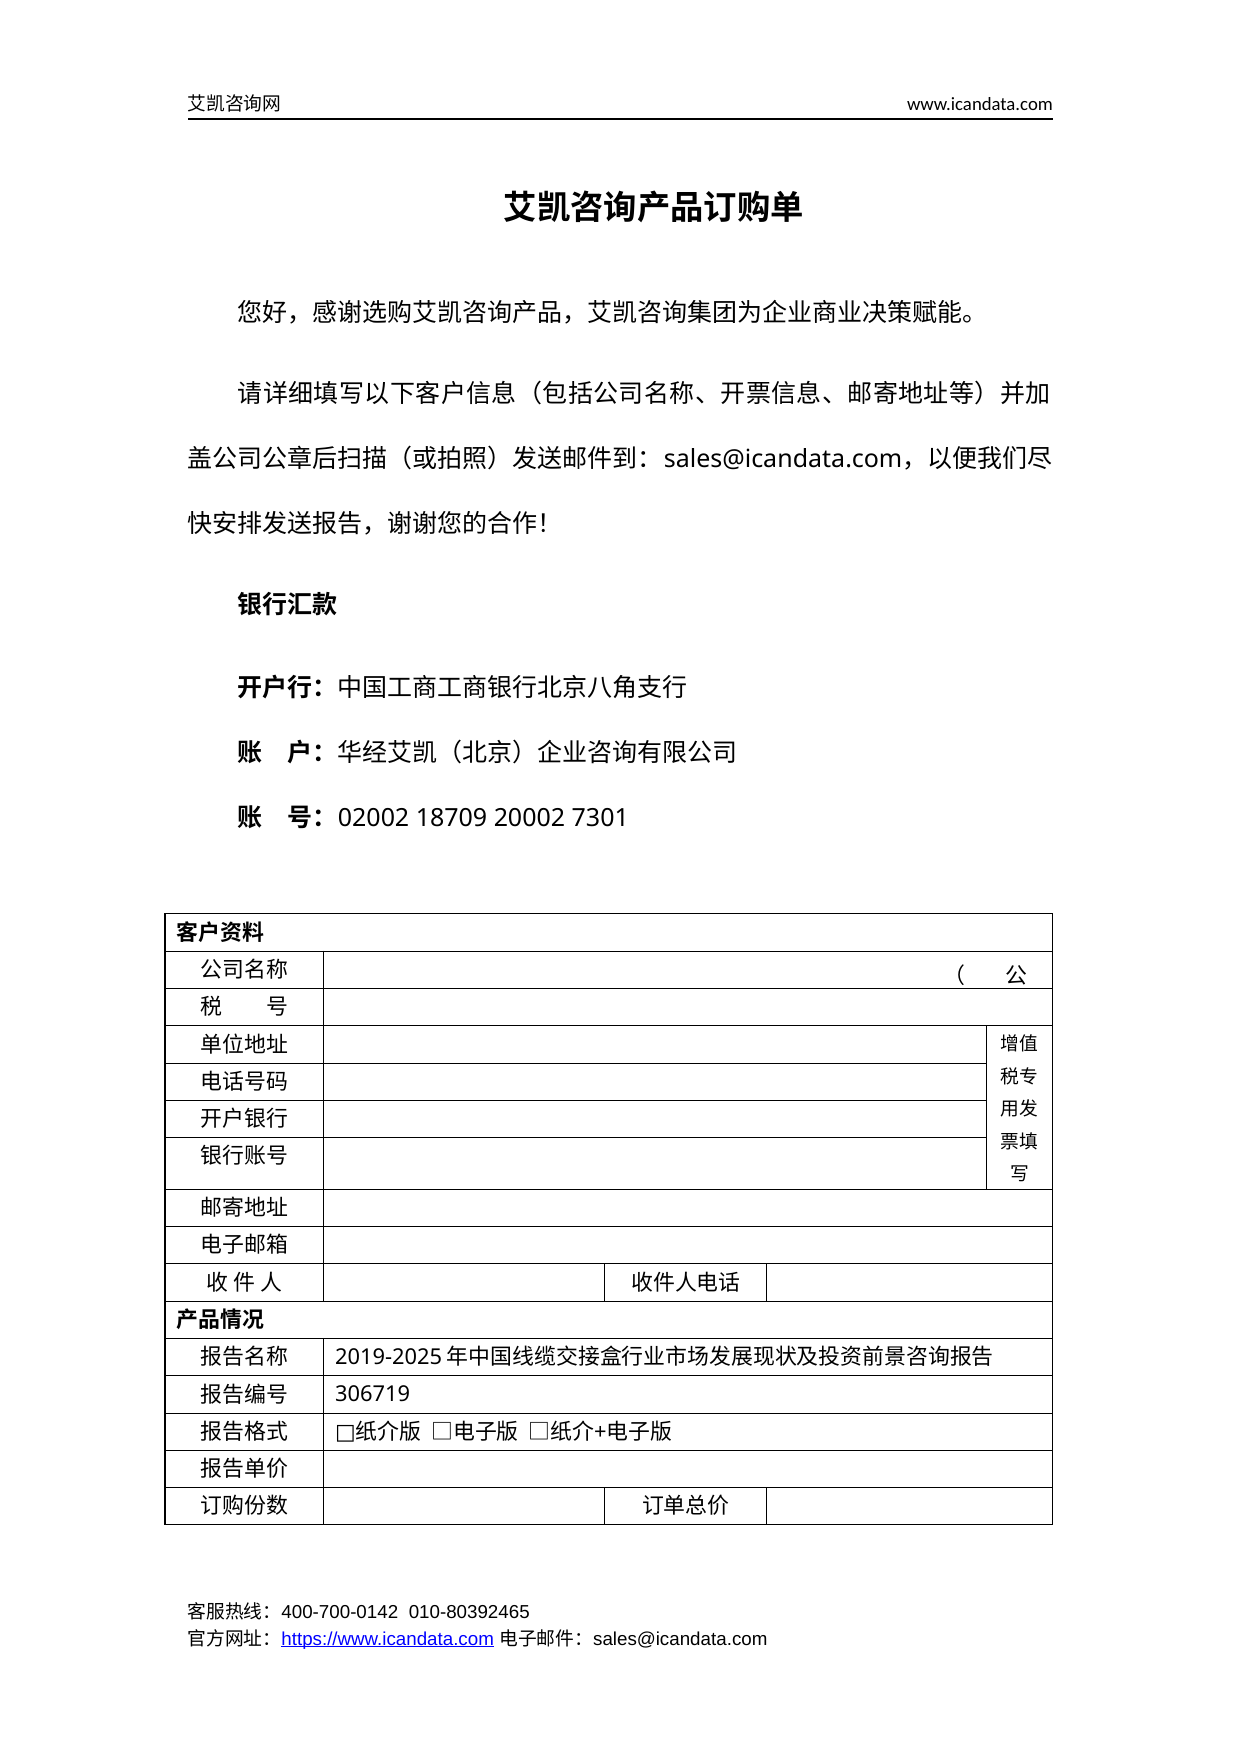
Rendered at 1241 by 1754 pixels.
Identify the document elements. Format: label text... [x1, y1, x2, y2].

table_cell 银行账号 [166, 1138, 323, 1189]
table_cell 收件人电话 [605, 1264, 766, 1301]
table_cell [324, 1264, 604, 1301]
table_cell 报告格式 [166, 1414, 323, 1450]
table_cell 产品情况 [166, 1302, 1052, 1338]
table_cell 开户银行 [166, 1101, 323, 1137]
table_cell 增值税专用发票填写 [987, 1026, 1052, 1189]
table_cell 单位地址 [166, 1026, 323, 1062]
text 您好，感谢选购艾凯咨询产品，艾凯咨询集团为企业商业决策赋能。 [187, 278, 1053, 343]
table_cell [324, 1488, 604, 1524]
text 银行汇款 [187, 570, 1053, 635]
table_cell 公司名称 [166, 952, 323, 988]
text 账 号：02002 18709 20002 7301 [187, 783, 1053, 848]
table_cell [324, 1227, 1052, 1263]
table_cell [324, 1026, 986, 1062]
table_cell □纸介版 □电子版 □纸介+电子版 [324, 1414, 1052, 1450]
table_cell [324, 1190, 1052, 1226]
table_cell [767, 1488, 1052, 1524]
text 账 户：华经艾凯（北京）企业咨询有限公司 [187, 718, 1053, 783]
table_header 客户资料 [166, 914, 1052, 951]
table_cell [324, 1064, 986, 1100]
table_cell 邮寄地址 [166, 1190, 323, 1226]
table_cell 订购份数 [166, 1488, 323, 1524]
text 艾凯咨询产品订购单 [187, 172, 1053, 237]
table_cell [324, 952, 1052, 988]
table_cell [324, 1101, 986, 1137]
table_cell 收 件 人 [166, 1264, 323, 1301]
table_cell [767, 1264, 1052, 1301]
table_cell 报告名称 [166, 1339, 323, 1375]
table_cell [324, 1451, 1052, 1487]
table_cell 报告编号 [166, 1376, 323, 1412]
table_cell 306719 [324, 1376, 1052, 1412]
table_cell 电话号码 [166, 1064, 323, 1100]
text 开户行：中国工商工商银行北京八角支行 [187, 653, 1053, 718]
table_cell [324, 989, 1052, 1025]
table_cell 订单总价 [605, 1488, 766, 1524]
table_cell 报告单价 [166, 1451, 323, 1487]
table_cell 2019-2025年中国线缆交接盒行业市场发展现状及投资前景咨询报告 [324, 1339, 1052, 1375]
table_cell [324, 1138, 986, 1189]
table_cell 电子邮箱 [166, 1227, 323, 1263]
text 请详细填写以下客户信息（包括公司名称、开票信息、邮寄地址等）并加盖公司公章后扫描（或拍照）发送邮件到：sales@icandata.com，以便我们尽快安排发送报告，谢谢您的合作！ [187, 359, 1053, 554]
table_cell 税 号 [166, 989, 323, 1025]
